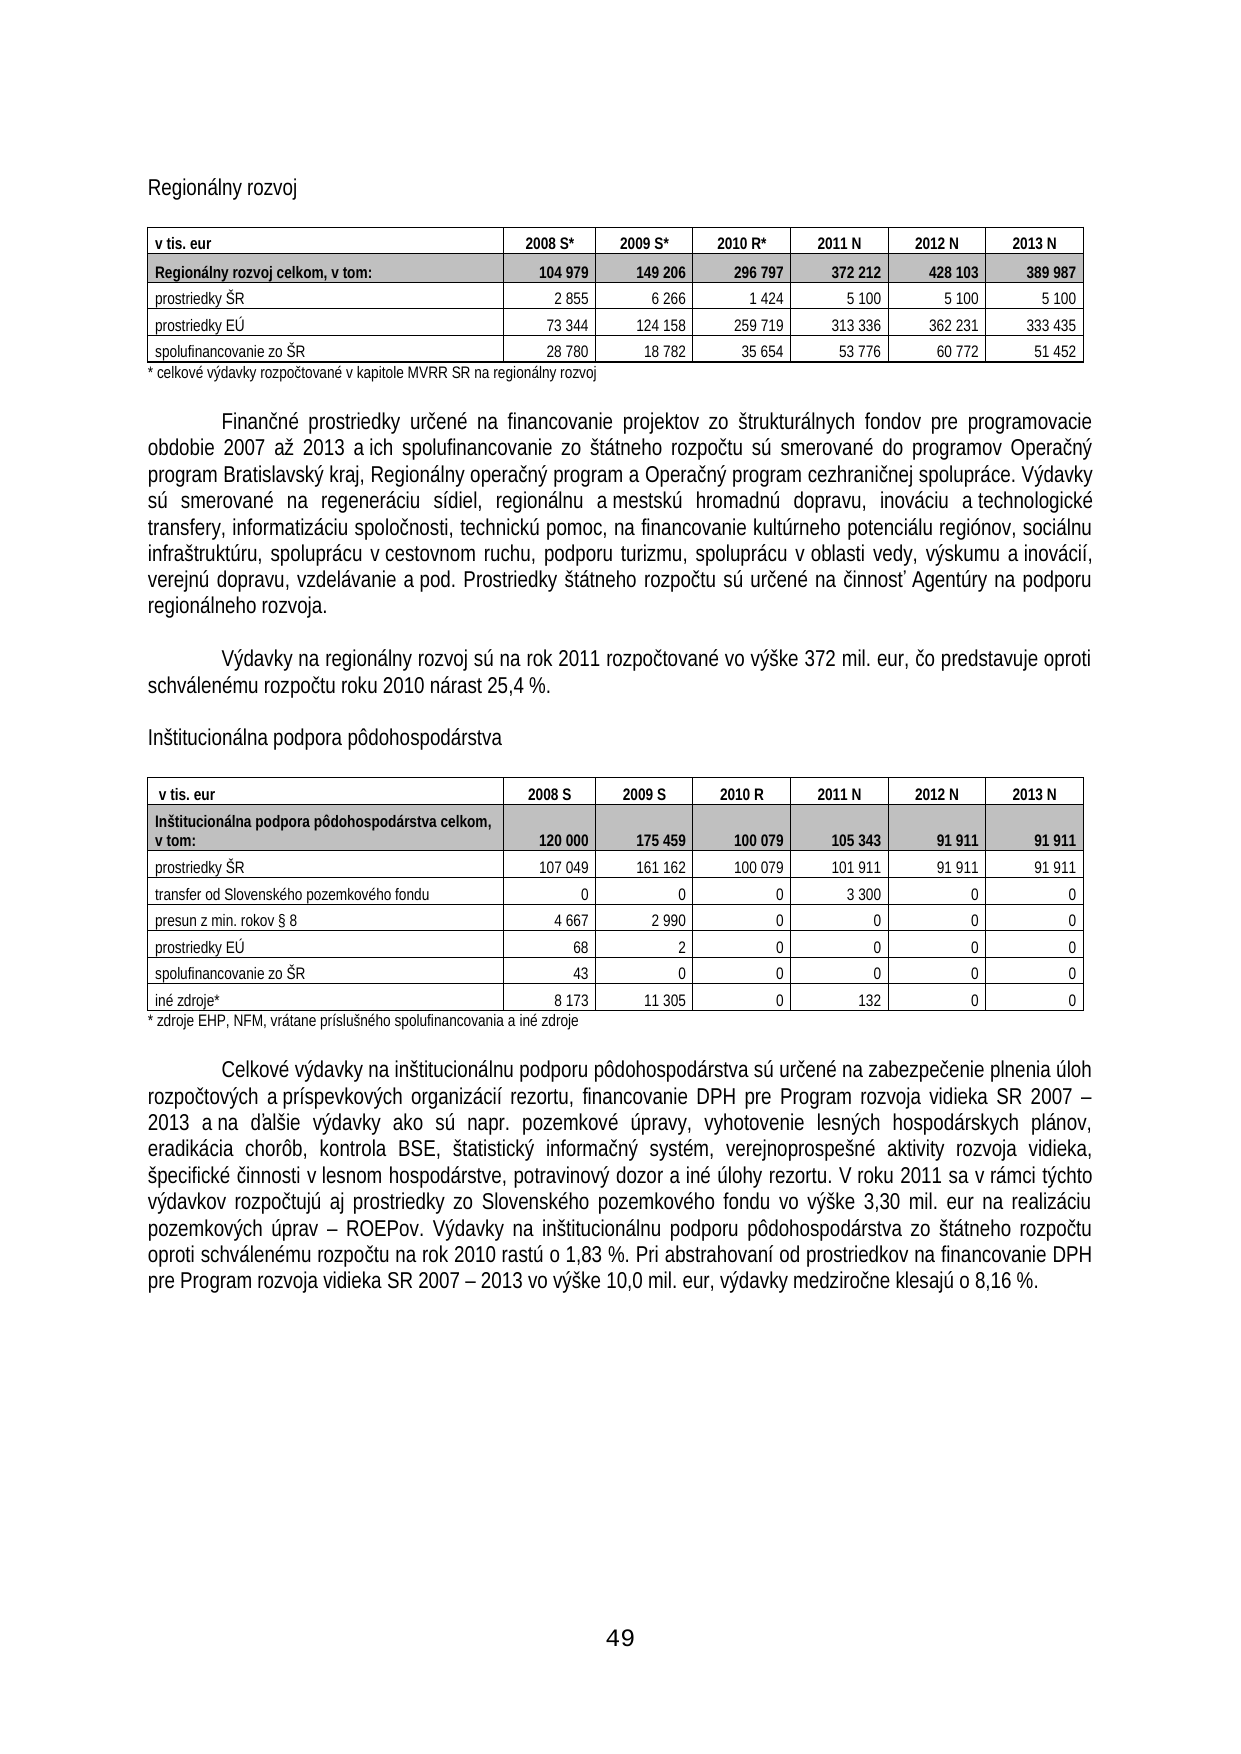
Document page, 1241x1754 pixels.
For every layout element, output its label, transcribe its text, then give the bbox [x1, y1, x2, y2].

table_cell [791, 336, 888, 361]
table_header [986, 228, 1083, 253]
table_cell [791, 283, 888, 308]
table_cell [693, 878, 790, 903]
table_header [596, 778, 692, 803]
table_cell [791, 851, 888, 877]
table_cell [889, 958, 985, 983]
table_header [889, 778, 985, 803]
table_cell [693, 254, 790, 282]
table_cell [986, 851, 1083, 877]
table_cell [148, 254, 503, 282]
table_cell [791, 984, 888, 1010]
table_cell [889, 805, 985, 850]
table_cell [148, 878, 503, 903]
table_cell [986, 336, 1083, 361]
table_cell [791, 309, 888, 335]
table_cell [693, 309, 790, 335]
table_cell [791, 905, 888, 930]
text * celkové výdavky rozpočtované v kapitole MVRR SR na regionálny rozvoj [148, 362, 1093, 382]
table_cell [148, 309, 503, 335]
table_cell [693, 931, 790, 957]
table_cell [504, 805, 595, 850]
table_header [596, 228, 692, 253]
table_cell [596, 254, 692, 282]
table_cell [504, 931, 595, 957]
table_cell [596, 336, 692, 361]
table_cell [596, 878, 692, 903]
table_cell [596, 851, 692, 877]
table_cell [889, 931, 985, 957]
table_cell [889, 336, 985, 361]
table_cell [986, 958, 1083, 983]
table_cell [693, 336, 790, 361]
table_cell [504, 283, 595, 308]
text Celkové výdavky na inštitucionálnu podporu pôdohospodárstva sú určené na zabezpečenie plnenia úloh rozpočtových a príspevkových organizácií rezortu, financovanie DPH pre Program rozvoja vidieka SR 2007 – 2013 a na ďalšie výdavky ako sú napr. pozemkové úpravy, vyhotovenie lesných hospodárskych plánov, eradikácia chorôb, kontrola BSE, štatistický informačný systém, verejnoprospešné aktivity rozvoja vidieka, špecifické činnosti v lesnom hospodárstve, potravinový dozor a iné úlohy rezortu. V roku 2011 sa v rámci týchto výdavkov rozpočtujú aj prostriedky zo Slovenského pozemkového fondu vo výške 3,30 mil. eur na realizáciu pozemkových úprav – ROEPov. Výdavky na inštitucionálnu podporu pôdohospodárstva zo štátneho rozpočtu oproti schválenému rozpočtu na rok 2010 rastú o 1,83 %. Pri abstrahovaní od prostriedkov na financovanie DPH pre Program rozvoja vidieka SR 2007 – 2013 vo výške 10,0 mil. eur, výdavky medziročne klesajú o 8,16 %. [148, 1056, 1093, 1293]
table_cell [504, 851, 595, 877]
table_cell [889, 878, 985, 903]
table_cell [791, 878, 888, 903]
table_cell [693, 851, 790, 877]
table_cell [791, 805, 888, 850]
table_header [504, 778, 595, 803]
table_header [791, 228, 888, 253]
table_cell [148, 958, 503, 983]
text Výdavky na regionálny rozvoj sú na rok 2011 rozpočtované vo výške 372 mil. eur, čo predstavuje oproti schválenému rozpočtu roku 2010 nárast 25,4 %. [148, 645, 1093, 698]
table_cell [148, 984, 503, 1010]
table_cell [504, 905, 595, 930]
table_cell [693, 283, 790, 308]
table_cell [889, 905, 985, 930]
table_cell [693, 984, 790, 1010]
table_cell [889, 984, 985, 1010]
text Regionálny rozvoj [148, 174, 1093, 200]
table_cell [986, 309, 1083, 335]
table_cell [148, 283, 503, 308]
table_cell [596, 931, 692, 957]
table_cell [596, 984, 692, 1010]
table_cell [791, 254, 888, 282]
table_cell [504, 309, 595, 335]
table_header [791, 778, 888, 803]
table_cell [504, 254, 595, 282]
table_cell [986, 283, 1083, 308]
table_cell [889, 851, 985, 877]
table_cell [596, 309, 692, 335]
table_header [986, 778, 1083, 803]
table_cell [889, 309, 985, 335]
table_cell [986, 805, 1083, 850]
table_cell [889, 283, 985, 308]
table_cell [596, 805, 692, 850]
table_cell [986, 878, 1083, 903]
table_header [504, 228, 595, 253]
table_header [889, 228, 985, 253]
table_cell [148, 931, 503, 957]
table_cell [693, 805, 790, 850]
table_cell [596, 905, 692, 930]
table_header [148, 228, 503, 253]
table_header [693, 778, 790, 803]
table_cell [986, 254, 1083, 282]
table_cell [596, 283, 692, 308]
text * zdroje EHP, NFM, vrátane príslušného spolufinancovania a iné zdroje [148, 1011, 1093, 1030]
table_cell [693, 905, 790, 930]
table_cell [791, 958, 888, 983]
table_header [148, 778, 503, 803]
text Inštitucionálna podpora pôdohospodárstva [148, 724, 1093, 751]
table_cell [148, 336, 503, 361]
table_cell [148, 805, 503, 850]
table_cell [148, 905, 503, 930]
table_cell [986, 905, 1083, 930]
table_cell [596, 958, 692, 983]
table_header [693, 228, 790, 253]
text Finančné prostriedky určené na financovanie projektov zo štrukturálnych fondov pre programovacie obdobie 2007 až 2013 a ich spolufinancovanie zo štátneho rozpočtu sú smerované do programov Operačný program Bratislavský kraj, Regionálny operačný program a Operačný program cezhraničnej spolupráce. Výdavky sú smerované na regeneráciu sídiel, regionálnu a mestskú hromadnú dopravu, inováciu a technologické transfery, informatizáciu spoločnosti, technickú pomoc, na financovanie kultúrneho potenciálu regiónov, sociálnu infraštruktúru, spoluprácu v cestovnom ruchu, podporu turizmu, spoluprácu v oblasti vedy, výskumu a inovácií, verejnú dopravu, vzdelávanie a pod. Prostriedky štátneho rozpočtu sú určené na činnosť Agentúry na podporu regionálneho rozvoja. [148, 408, 1093, 619]
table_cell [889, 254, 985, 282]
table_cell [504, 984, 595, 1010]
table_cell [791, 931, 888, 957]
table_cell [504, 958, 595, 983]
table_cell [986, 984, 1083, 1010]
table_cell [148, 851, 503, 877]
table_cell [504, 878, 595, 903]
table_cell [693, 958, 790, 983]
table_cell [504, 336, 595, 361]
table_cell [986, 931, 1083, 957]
